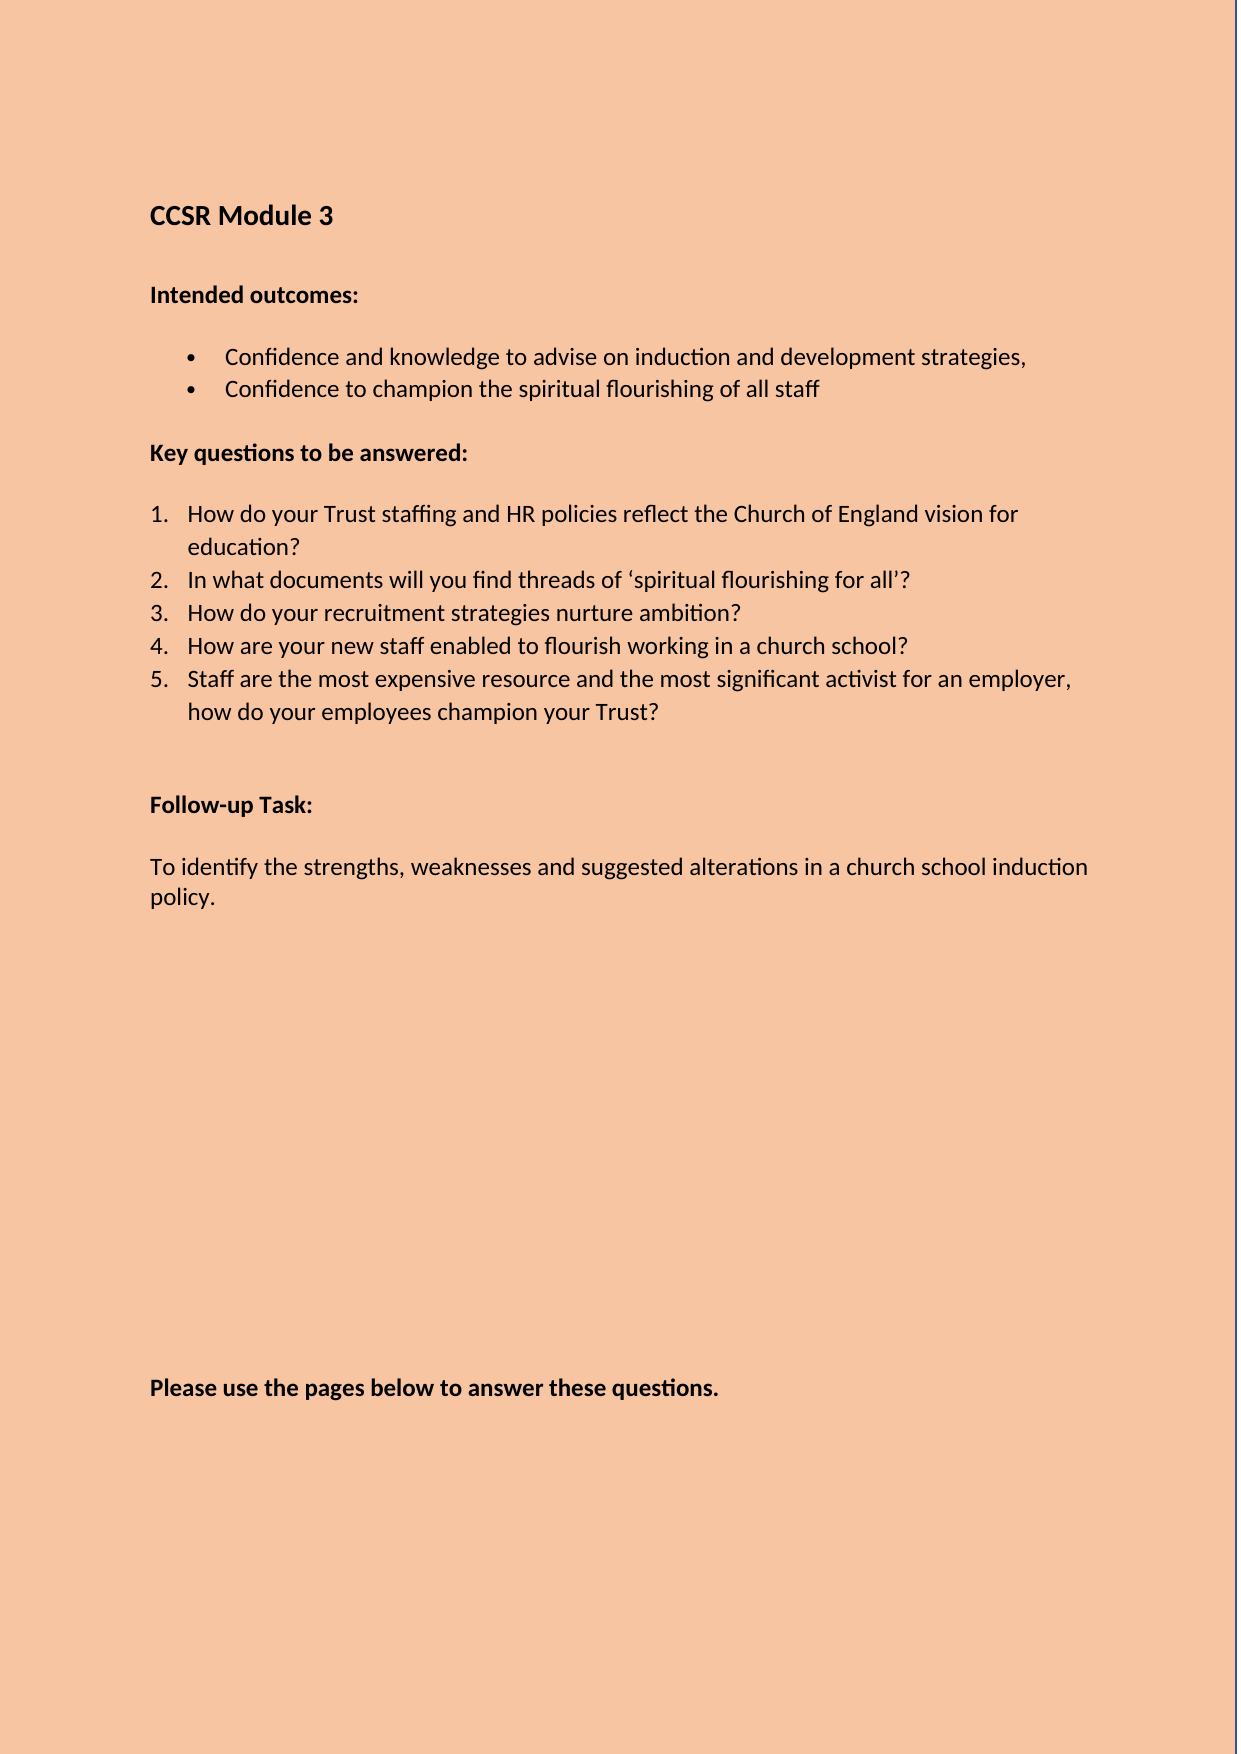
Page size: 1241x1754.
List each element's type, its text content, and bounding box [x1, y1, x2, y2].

list Confidence and knowledge to advise on induction and development strategies, [187, 341, 1090, 371]
text Please use the pages below to answer these questions. [150, 1372, 1090, 1403]
list Staff are the most expensive resource and the most significant activist for an employer, how do your employees champion your Trust? [150, 663, 1090, 726]
list How do your recruitment strategies nurture ambition? [150, 597, 1090, 627]
text Key questions to be answered: [150, 437, 1090, 468]
text CCSR Module 3 [150, 197, 1090, 232]
list In what documents will you find threads of ‘spiritual flourishing for all’? [150, 564, 1090, 594]
text Follow-up Task: [150, 789, 1090, 820]
text To identify the strengths, weaknesses and suggested alterations in a church school induction policy. [150, 851, 1090, 912]
list How do your Trust staffing and HR policies reflect the Church of England vision for education? [150, 498, 1090, 562]
text Intended outcomes: [150, 280, 1090, 310]
list Confidence to champion the spiritual flourishing of all staff [187, 374, 1090, 404]
list How are your new staff enabled to flourish working in a church school? [150, 630, 1090, 660]
